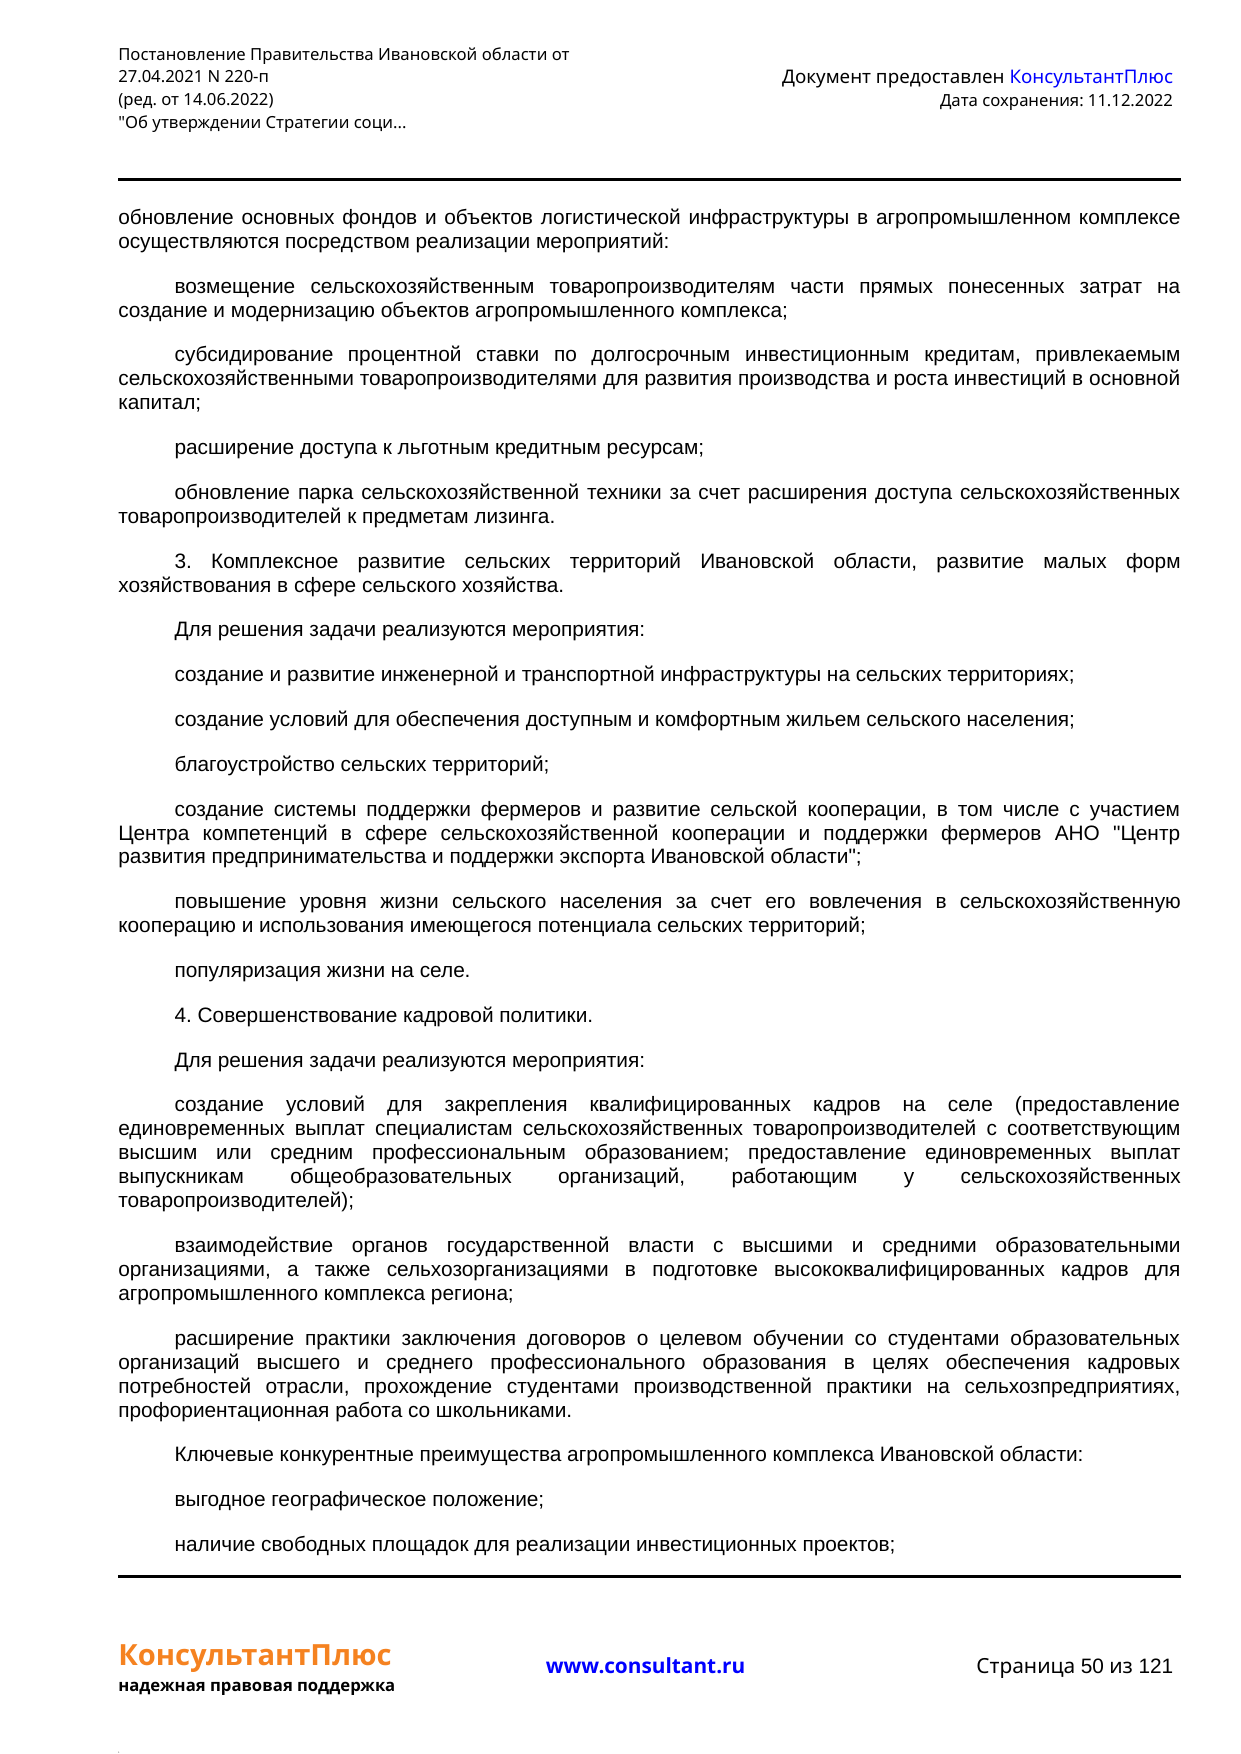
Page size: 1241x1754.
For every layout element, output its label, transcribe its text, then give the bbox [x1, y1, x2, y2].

text выгодное географическое положение; [118, 1487, 1181, 1511]
text 3. Комплексное развитие сельских территорий Ивановской области, развитие малых форм хозяйствования в сфере сельского хозяйства. [118, 548, 1181, 596]
text 4. Совершенствование кадровой политики. [118, 1003, 1181, 1027]
text субсидирование процентной ставки по долгосрочным инвестиционным кредитам, привлекаемым сельскохозяйственными товаропроизводителями для развития производства и роста инвестиций в основной капитал; [118, 342, 1181, 414]
text Ключевые конкурентные преимущества агропромышленного комплекса Ивановской области: [118, 1442, 1181, 1466]
text создание условий для обеспечения доступным и комфортным жильем сельского населения; [118, 707, 1181, 731]
text взаимодействие органов государственной власти с высшими и средними образовательными организациями, а также сельхозорганизациями в подготовке высококвалифицированных кадров для агропромышленного комплекса региона; [118, 1233, 1181, 1305]
text создание и развитие инженерной и транспортной инфраструктуры на сельских территориях; [118, 662, 1181, 686]
text Для решения задачи реализуются мероприятия: [118, 1047, 1181, 1071]
text наличие свободных площадок для реализации инвестиционных проектов; [118, 1532, 1181, 1556]
text Для решения задачи реализуются мероприятия: [118, 617, 1181, 641]
text повышение уровня жизни сельского населения за счет его вовлечения в сельскохозяйственную кооперацию и использования имеющегося потенциала сельских территорий; [118, 889, 1181, 937]
text благоустройство сельских территорий; [118, 752, 1181, 776]
text расширение практики заключения договоров о целевом обучении со студентами образовательных организаций высшего и среднего профессионального образования в целях обеспечения кадровых потребностей отрасли, прохождение студентами производственной практики на сельхозпредприятиях, профориентационная работа со школьниками. [118, 1326, 1181, 1421]
text расширение доступа к льготным кредитным ресурсам; [118, 435, 1181, 459]
text создание системы поддержки фермеров и развитие сельской кооперации, в том числе с участием Центра компетенций в сфере сельскохозяйственной кооперации и поддержки фермеров АНО "Центр развития предпринимательства и поддержки экспорта Ивановской области"; [118, 796, 1181, 868]
text обновление парка сельскохозяйственной техники за счет расширения доступа сельскохозяйственных товаропроизводителей к предметам лизинга. [118, 480, 1181, 528]
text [118, 205, 1181, 253]
text популяризация жизни на селе. [118, 958, 1181, 982]
text создание условий для закрепления квалифицированных кадров на селе (предоставление единовременных выплат специалистам сельскохозяйственных товаропроизводителей с соответствующим высшим или средним профессиональным образованием; предоставление единовременных выплат выпускникам общеобразовательных организаций, работающим у сельскохозяйственных товаропроизводителей); [118, 1092, 1181, 1212]
text возмещение сельскохозяйственным товаропроизводителям части прямых понесенных затрат на создание и модернизацию объектов агропромышленного комплекса; [118, 273, 1181, 321]
